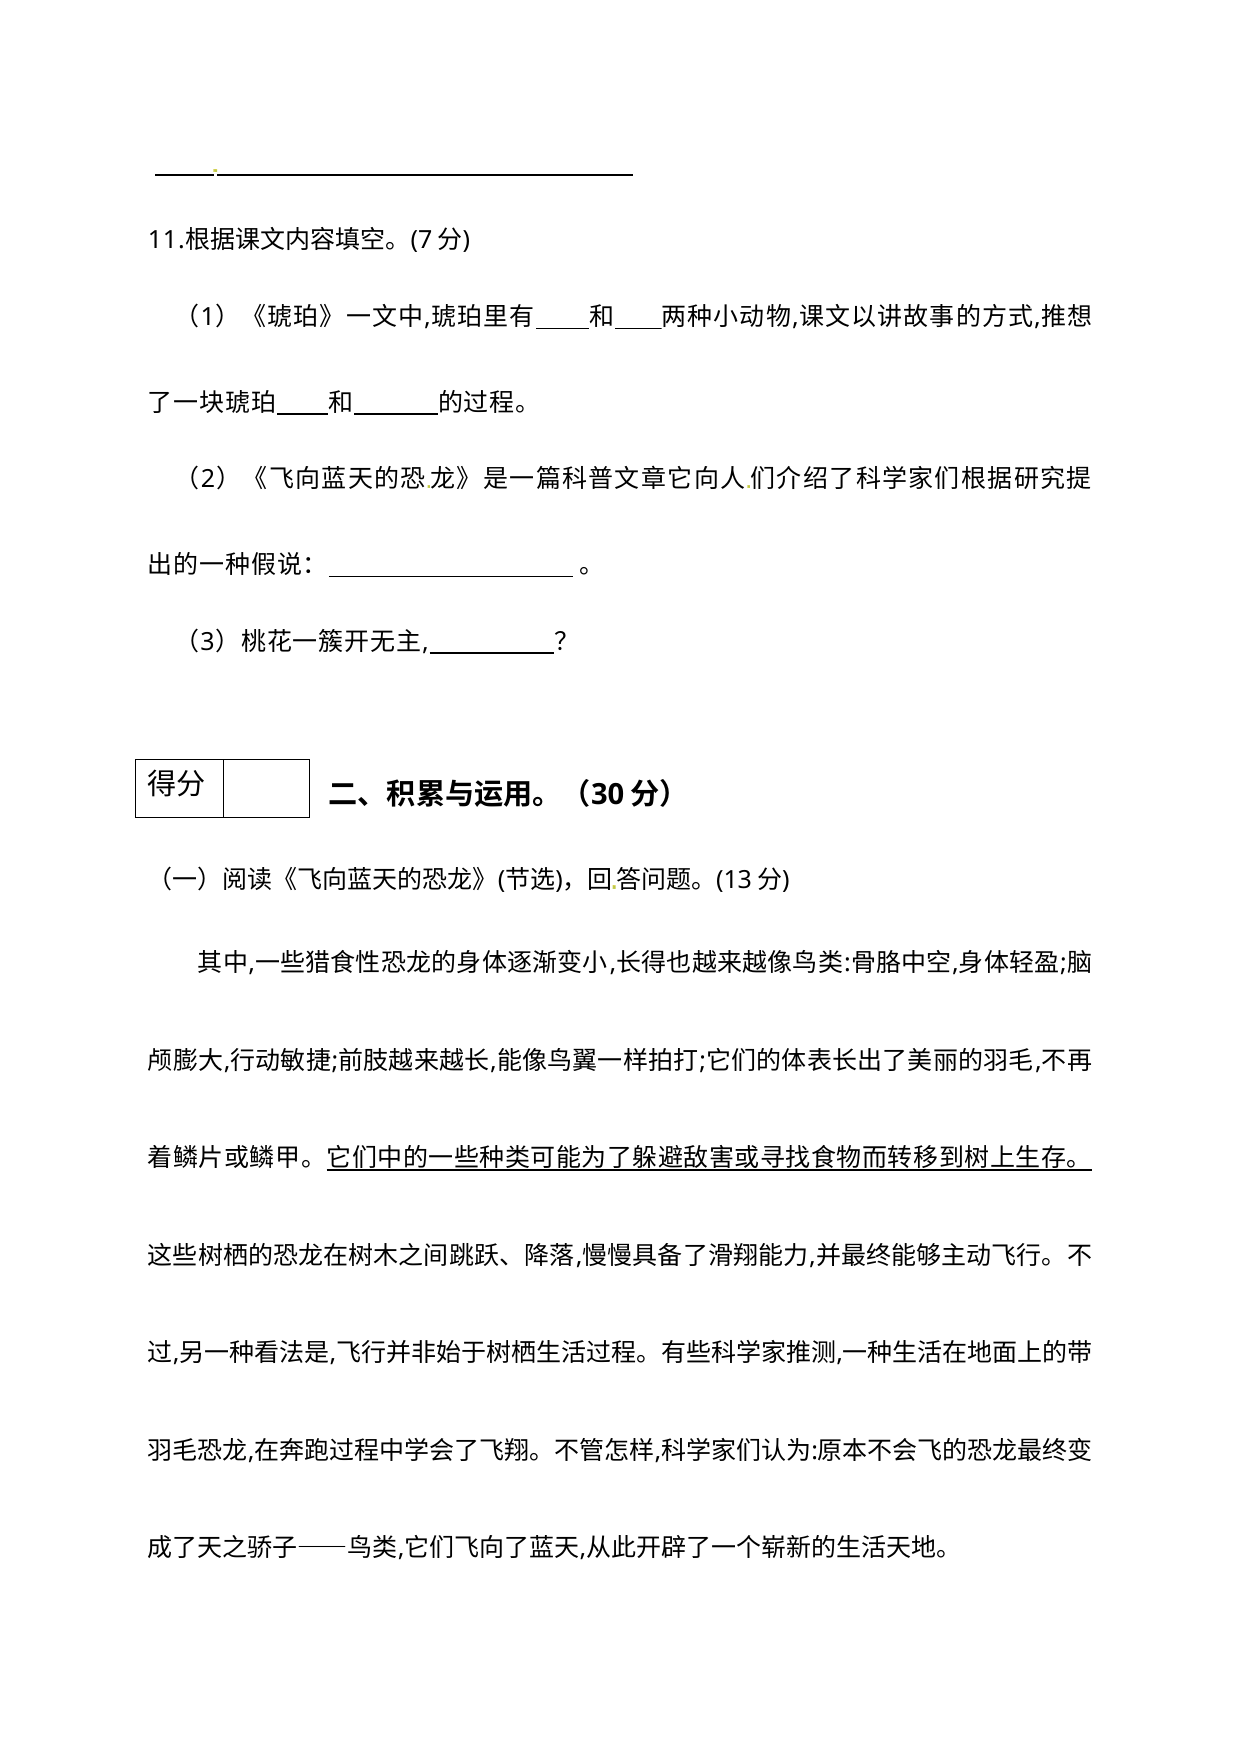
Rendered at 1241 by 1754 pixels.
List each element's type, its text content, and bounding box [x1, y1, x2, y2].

text 二、积累与运用。（30分） [148, 759, 1093, 824]
text （3）桃花一簇开无主, ？ [148, 607, 1093, 672]
text （1）《琥珀》一文中,琥珀里有 和 两种小动物,课文以讲故事的方式,推想了一块琥珀 和 的过程。 [148, 282, 1093, 433]
table_header [224, 760, 309, 817]
text 其中,一些猎食性恐龙的身体逐渐变小,长得也越来越像鸟类:骨胳中空,身体轻盈;脑颅膨大,行动敏捷;前肢越来越长,能像鸟翼一样拍打;它们的体表长出了美丽的羽毛,不再着鳞片或鳞甲。它们中的一些种类可能为了躲避敌害或寻找食物而转移到树上生存。这些树栖的恐龙在树木之间跳跃、降落,慢慢具备了滑翔能力,并最终能够主动飞行。不过,另一种看法是,飞行并非始于树栖生活过程。有些科学家推测,一种生活在地面上的带羽毛恐龙,在奔跑过程中学会了飞翔。不管怎样,科学家们认为:原本不会飞的恐龙最终变成了天之骄子——鸟类,它们飞向了蓝天,从此开辟了一个崭新的生活天地。 [148, 928, 1093, 1578]
table_header 得分 [136, 760, 223, 817]
text （2）《飞向蓝天的恐龙》是一篇科普文章它向人们介绍了科学家们根据研究提出的一种假说： 。 [148, 444, 1093, 595]
text 11.根据课文内容填空。(7分) [148, 206, 1093, 271]
text （一）阅读《飞向蓝天的恐龙》(节选)，回答问题。(13分) [148, 845, 1093, 910]
